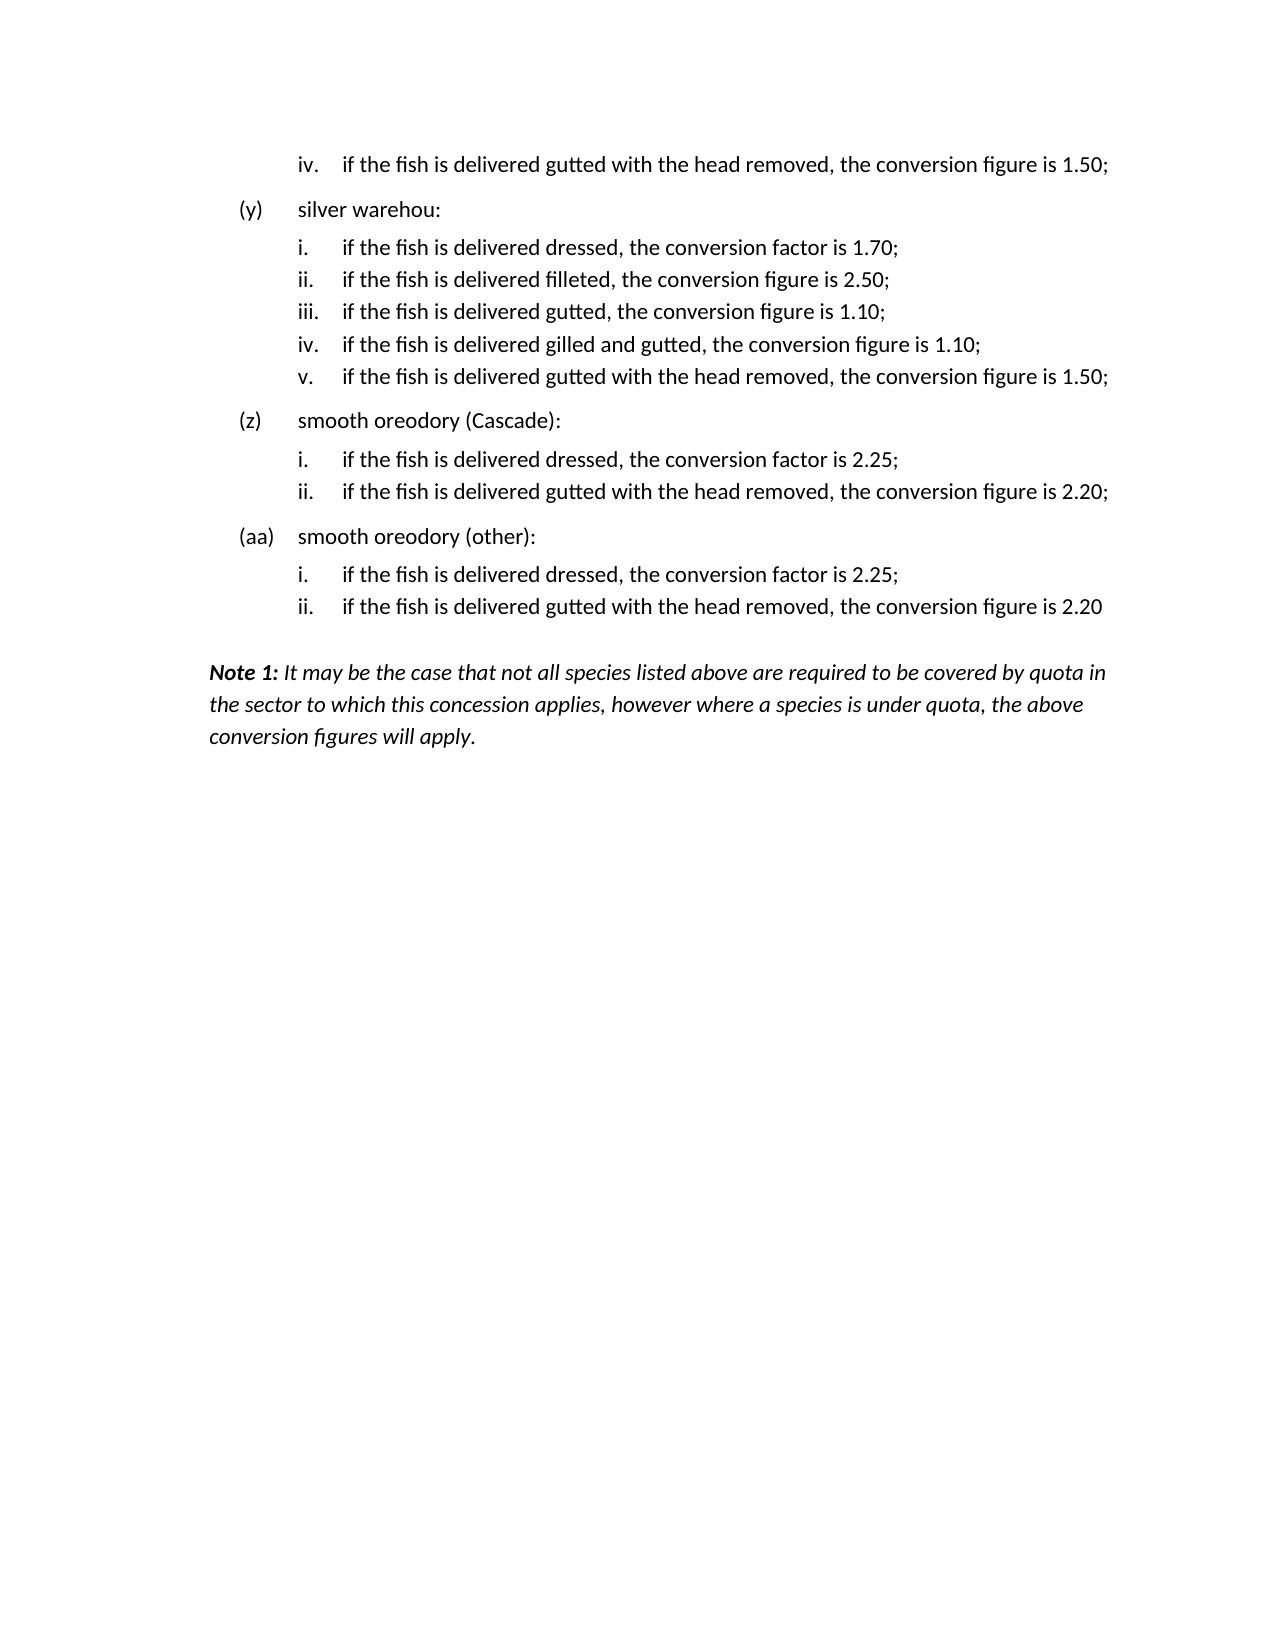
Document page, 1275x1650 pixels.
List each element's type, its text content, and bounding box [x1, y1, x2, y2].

text ii. if the fish is delivered filleted, the conversion figure is 2.50; [298, 265, 1125, 293]
text v. if the fish is delivered gutted with the head removed, the conversion figure is 1.50; [298, 362, 1125, 390]
text iii. if the fish is delivered gutted, the conversion figure is 1.10; [298, 297, 1125, 326]
text i. if the fish is delivered dressed, the conversion factor is 1.70; [298, 233, 1125, 261]
text ii. if the fish is delivered gutted with the head removed, the conversion figure is 2.20 [298, 592, 1125, 621]
text (aa) smooth oreodory (other): [239, 522, 1125, 550]
text iv. if the fish is delivered gilled and gutted, the conversion figure is 1.10; [298, 330, 1125, 358]
text i. if the fish is delivered dressed, the conversion factor is 2.25; [298, 445, 1125, 473]
text Note 1: It may be the case that not all species listed above are required to be covered by quota in the sector to which this concession applies, however where a species is under quota, the above conversion figures will apply. [209, 658, 1125, 750]
text iv. if the fish is delivered gutted with the head removed, the conversion figure is 1.50; [298, 150, 1125, 178]
text (z) smooth oreodory (Cascade): [239, 407, 1125, 434]
text i. if the fish is delivered dressed, the conversion factor is 2.25; [298, 560, 1125, 588]
text (y) silver warehou: [239, 195, 1125, 223]
text ii. if the fish is delivered gutted with the head removed, the conversion figure is 2.20; [298, 477, 1125, 505]
